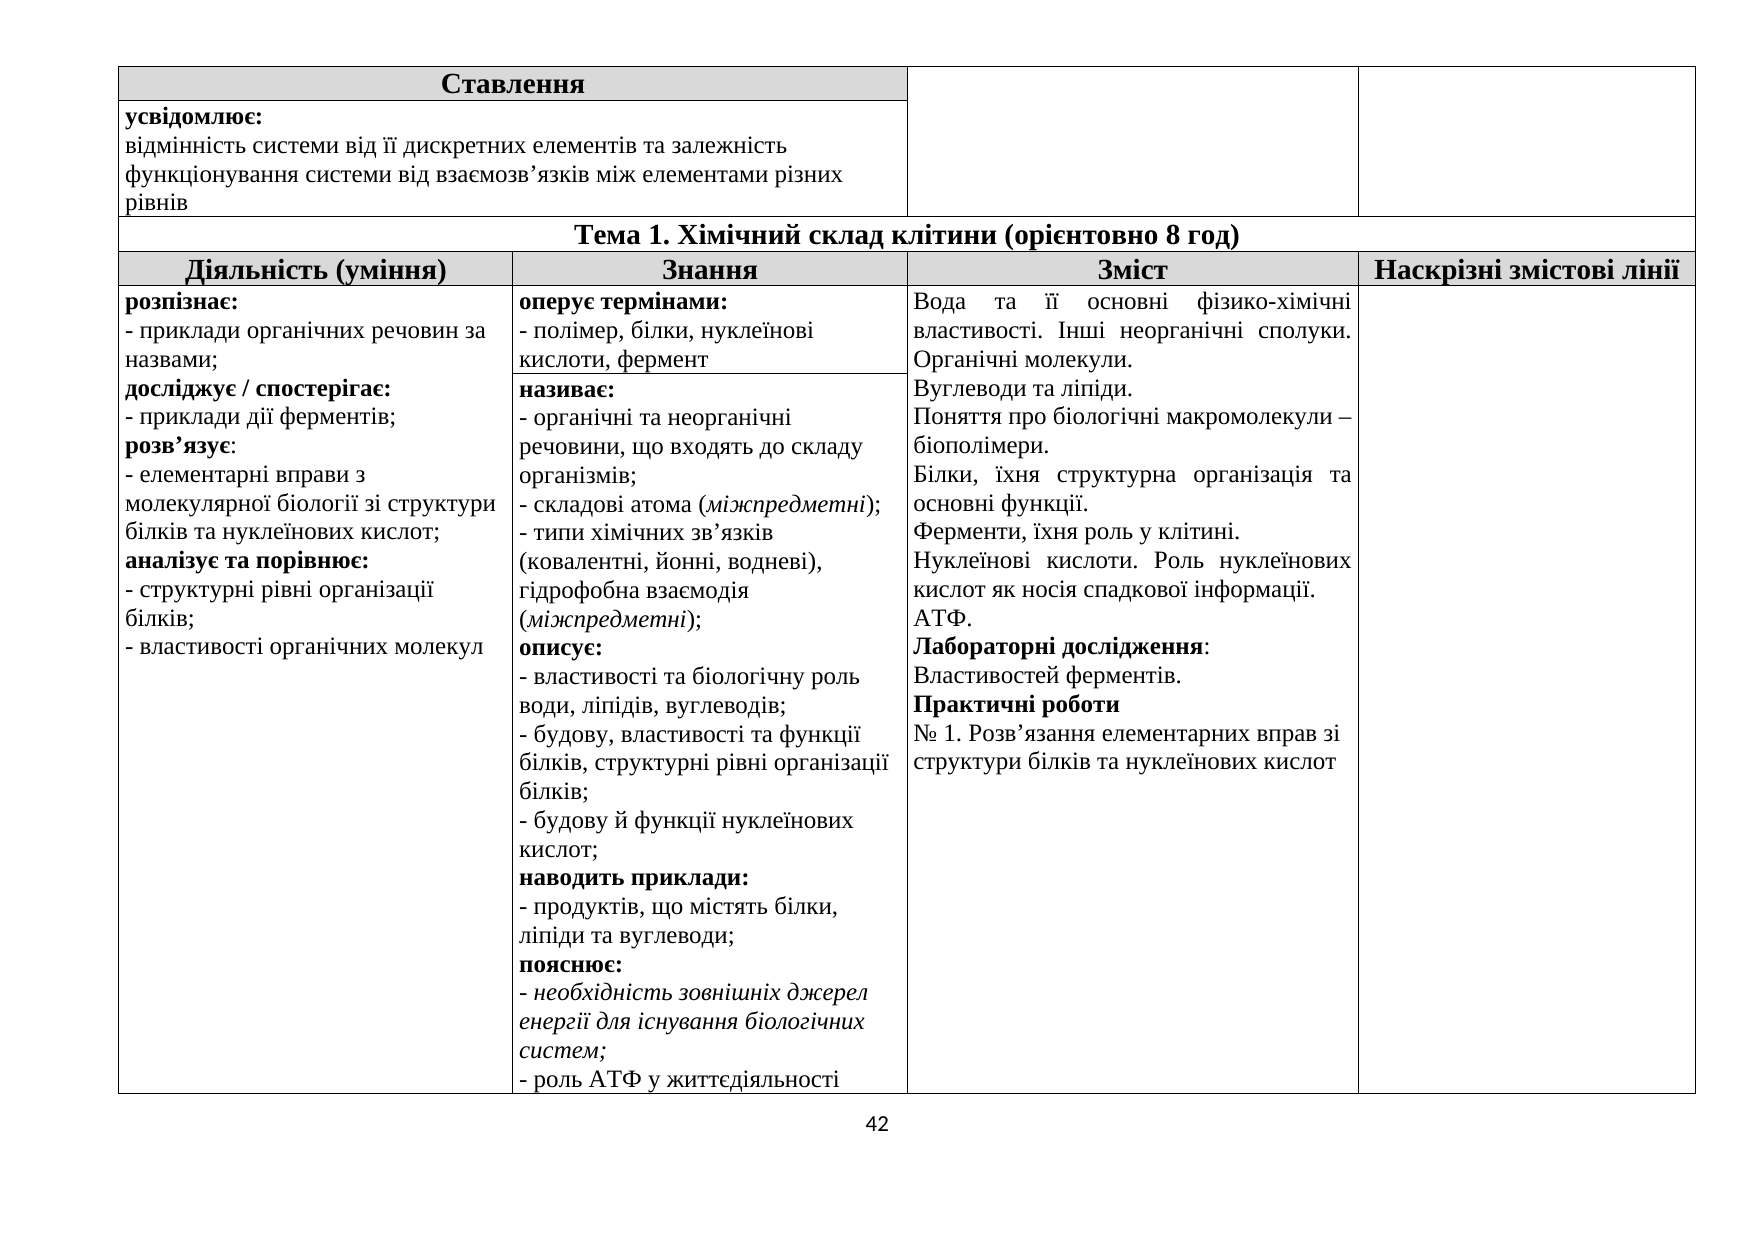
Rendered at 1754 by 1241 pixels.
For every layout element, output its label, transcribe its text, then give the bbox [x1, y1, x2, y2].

table_cell Зміст [908, 252, 1358, 285]
table_cell Тема 1. Хімічний склад клітини (орієнтовно 8 год) [119, 217, 1695, 251]
table_cell розпізнає: - приклади органічних речовин за назвами; досліджує / спостерігає: - приклади дії ферментів; розв’язує: - елементарні вправи з молекулярної біології зі структури білків та нуклеїнових кислот; аналізує та порівнює: - структурні рівні організації білків; - властивості органічних молекул [119, 286, 512, 1092]
table_cell [1359, 286, 1695, 1092]
table_cell Знання [513, 252, 907, 285]
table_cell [513, 374, 907, 1092]
table_cell Вода та її основні фізико-хімічні властивості. Інші неорганічні сполуки. Органічні молекули. Вуглеводи та ліпіди. Поняття про біологічні макромолекули – біополімери. Білки, їхня структурна організація та основні функції. Ферменти, їхня роль у клітині. Нуклеїнові кислоти. Роль нуклеїнових кислот як носія спадкової інформації. АТФ. Лабораторні дослідження: Властивостей ферментів. Практичні роботи № 1. Розв’язання елементарних вправ зі структури білків та нуклеїнових кислот [908, 286, 1358, 1092]
table_cell Наскрізні змістові лінії [1359, 252, 1695, 285]
table_cell Ставлення [119, 67, 907, 100]
table_cell усвідомлює: відмінність системи від її дискретних елементів та залежність функціонування системи від взаємозв’язків між елементами різних рівнів [119, 101, 907, 216]
table_cell Діяльність (уміння) [119, 252, 512, 285]
table_cell оперує термінами: - полімер, білки, нуклеїнові кислоти, фермент [513, 286, 907, 373]
